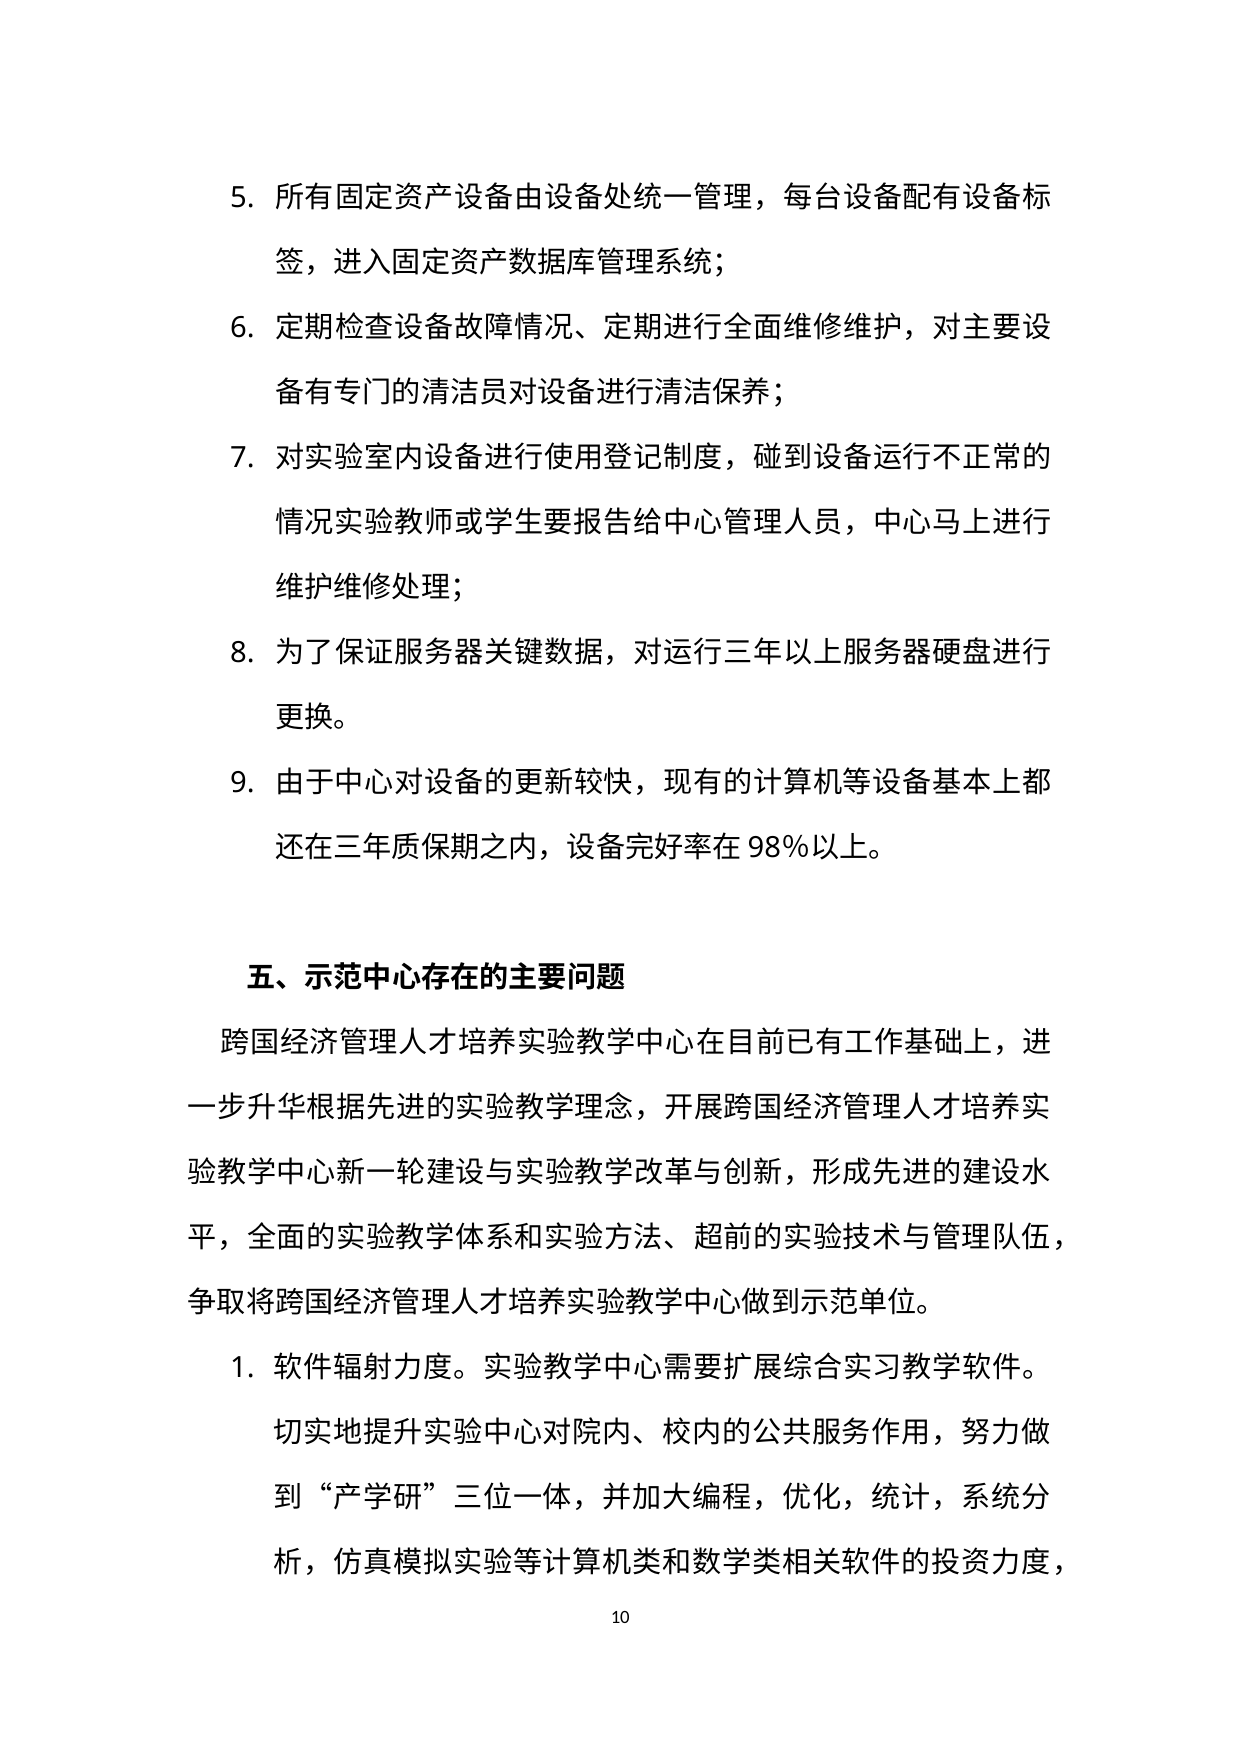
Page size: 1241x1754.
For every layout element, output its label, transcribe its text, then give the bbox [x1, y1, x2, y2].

list 所有固定资产设备由设备处统一管理，每台设备配有设备标签，进入固定资产数据库管理系统； [230, 162, 1053, 292]
text 五、示范中心存在的主要问题 [187, 942, 1053, 1007]
list 由于中心对设备的更新较快，现有的计算机等设备基本上都还在三年质保期之内，设备完好率在98％以上。 [230, 747, 1053, 877]
list 为了保证服务器关键数据，对运行三年以上服务器硬盘进行更换。 [230, 617, 1053, 747]
list 对实验室内设备进行使用登记制度，碰到设备运行不正常的情况实验教师或学生要报告给中心管理人员，中心马上进行维护维修处理； [230, 422, 1053, 617]
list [230, 1332, 1053, 1592]
list 定期检查设备故障情况、定期进行全面维修维护，对主要设备有专门的清洁员对设备进行清洁保养； [230, 292, 1053, 422]
text 跨国经济管理人才培养实验教学中心在目前已有工作基础上，进一步升华根据先进的实验教学理念，开展跨国经济管理人才培养实验教学中心新一轮建设与实验教学改革与创新，形成先进的建设水平，全面的实验教学体系和实验方法、超前的实验技术与管理队伍，争取将跨国经济管理人才培养实验教学中心做到示范单位。 [187, 1007, 1053, 1332]
